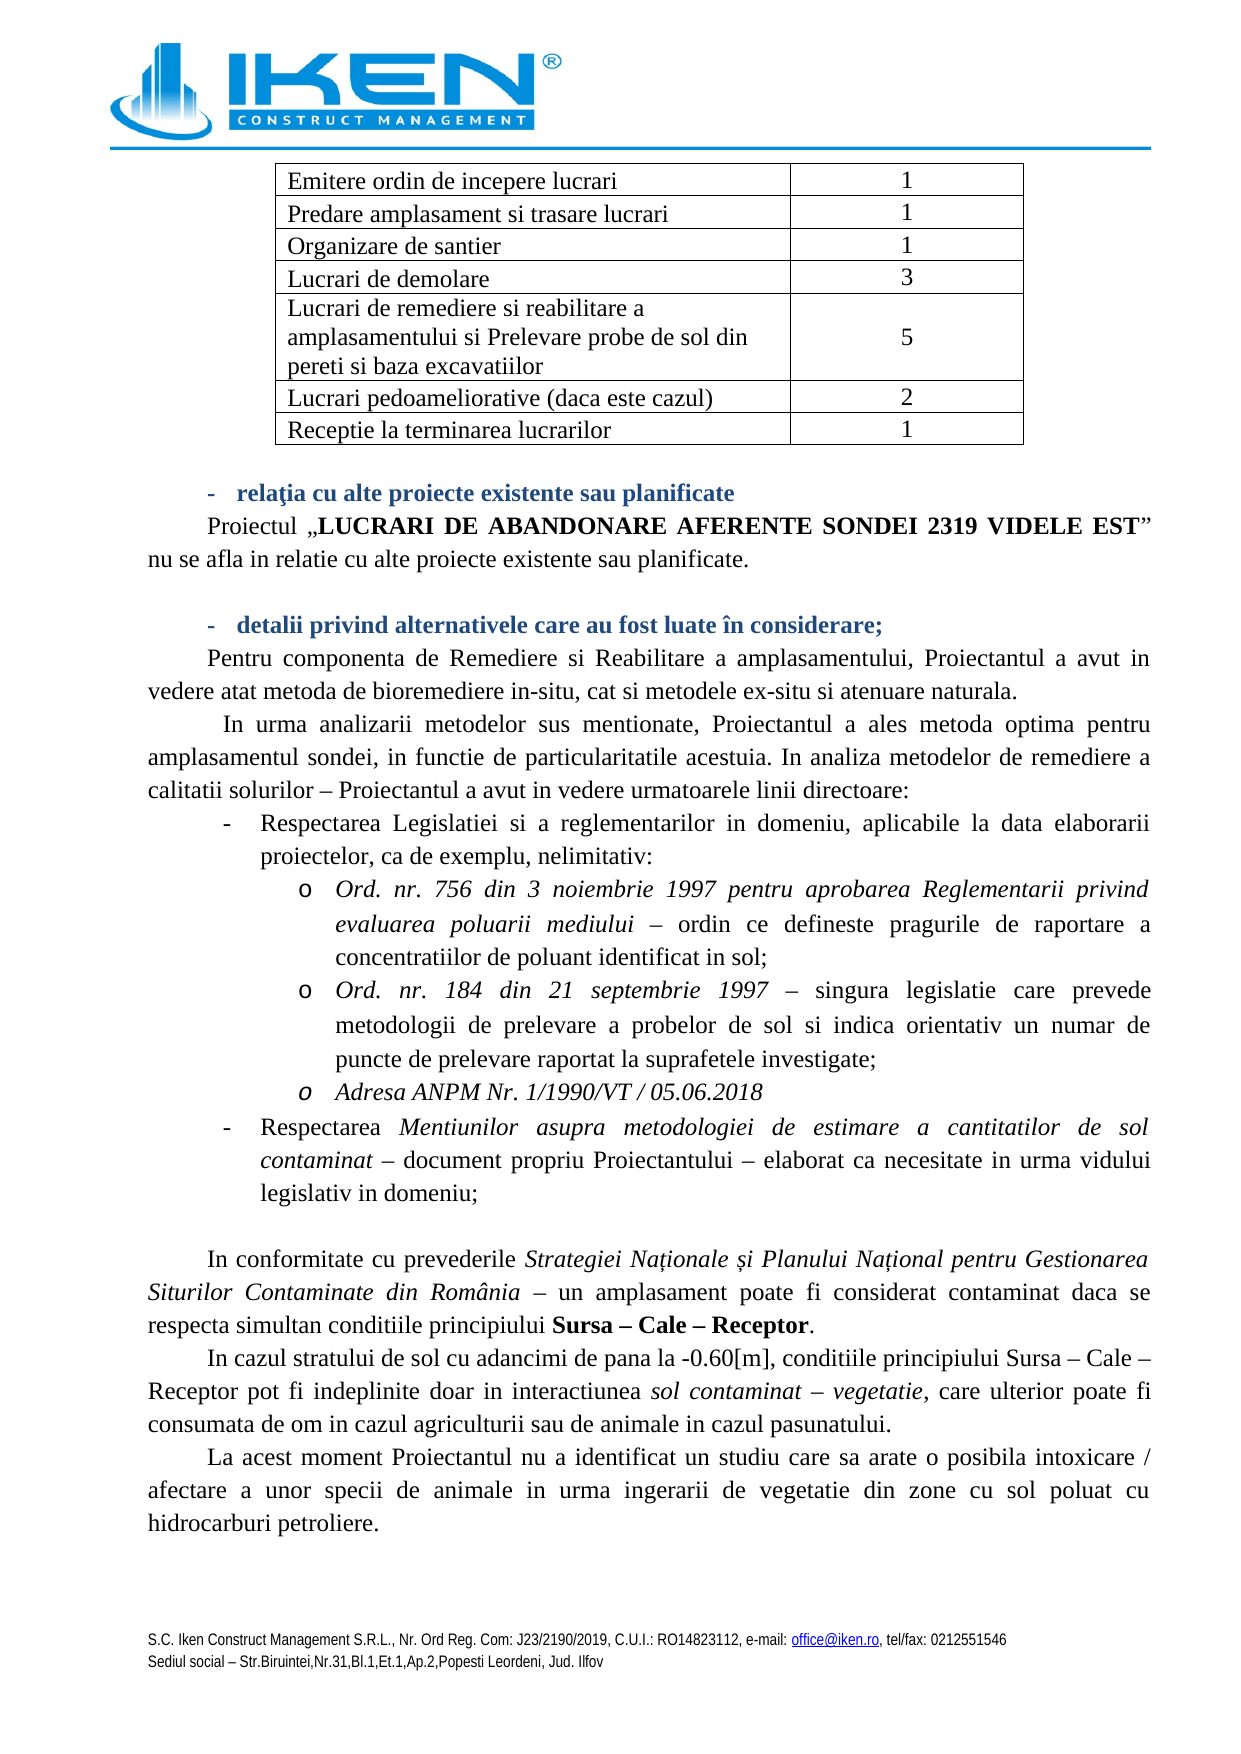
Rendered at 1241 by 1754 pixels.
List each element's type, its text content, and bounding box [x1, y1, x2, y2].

table_cell 1 [791, 164, 1023, 195]
list Respectarea Legislatiei si a reglementarilor in domeniu, aplicabile la data elaborarii proiectelor, ca de exemplu, nelimitativ: [223, 808, 1152, 870]
list detalii privind alternativele care au fost luate în considerare; [207, 610, 1152, 639]
table_cell Lucrari de remediere si reabilitare a amplasamentului si Prelevare probe de sol din pereti si baza excavatiilor [276, 294, 790, 380]
text Pentru componenta de Remediere si Reabilitare a amplasamentului, Proiectantul a avut in vedere atat metoda de bioremediere in-situ, cat si metodele ex-situ si atenuare naturala. [148, 643, 1152, 705]
list Ord. nr. 756 din 3 noiembrie 1997 pentru aprobarea Reglementarii privind evaluarea poluarii mediului – ordin ce defineste pragurile de raportare a concentratiilor de poluant identificat in sol; [298, 874, 1152, 971]
table_cell Emitere ordin de incepere lucrari [276, 164, 790, 195]
table_cell Receptie la terminarea lucrarilor [276, 413, 790, 444]
list Adresa ANPM Nr. 1/1990/VT / 05.06.2018 [298, 1077, 1152, 1107]
table_cell 1 [791, 413, 1023, 444]
list relaţia cu alte proiecte existente sau planificate [207, 478, 1152, 507]
table_cell 1 [791, 229, 1023, 260]
text In urma analizarii metodelor sus mentionate, Proiectantul a ales metoda optima pentru amplasamentul sondei, in functie de particularitatile acestuia. In analiza metodelor de remediere a calitatii solurilor – Proiectantul a avut in vedere urmatoarele linii directoare: [148, 709, 1152, 804]
table_cell Organizare de santier [276, 229, 790, 260]
table_cell 1 [791, 196, 1023, 227]
table_cell Lucrari de demolare [276, 261, 790, 292]
text In cazul stratului de sol cu adancimi de pana la -0.60[m], conditiile principiului Sursa – Cale – Receptor pot fi indeplinite doar in interactiunea sol contaminat – vegetatie, care ulterior poate fi consumata de om in cazul agriculturii sau de animale in cazul pasunatului. [148, 1343, 1152, 1438]
list Ord. nr. 184 din 21 septembrie 1997 – singura legislatie care prevede metodologii de prelevare a probelor de sol si indica orientativ un numar de puncte de prelevare raportat la suprafetele investigate; [298, 976, 1152, 1072]
table_cell Lucrari pedoameliorative (daca este cazul) [276, 381, 790, 412]
text La acest moment Proiectantul nu a identificat un studiu care sa arate o posibila intoxicare / afectare a unor specii de animale in urma ingerarii de vegetatie din zone cu sol poluat cu hidrocarburi petroliere. [148, 1442, 1152, 1537]
picture [110, 43, 1152, 150]
table_cell 5 [791, 294, 1023, 380]
table_cell Predare amplasament si trasare lucrari [276, 196, 790, 227]
text In conformitate cu prevederile Strategiei Naționale și Planului Național pentru Gestionarea Siturilor Contaminate din România – un amplasament poate fi considerat contaminat daca se respecta simultan conditiile principiului Sursa – Cale – Receptor. [148, 1244, 1152, 1339]
table_cell 2 [791, 381, 1023, 412]
list Respectarea Mentiunilor asupra metodologiei de estimare a cantitatilor de sol contaminat – document propriu Proiectantului – elaborat ca necesitate in urma vidului legislativ in domeniu; [223, 1112, 1152, 1207]
text Proiectul „LUCRARI DE ABANDONARE AFERENTE SONDEI 2319 VIDELE EST” nu se afla in relatie cu alte proiecte existente sau planificate. [148, 511, 1152, 573]
table_cell 3 [791, 261, 1023, 292]
